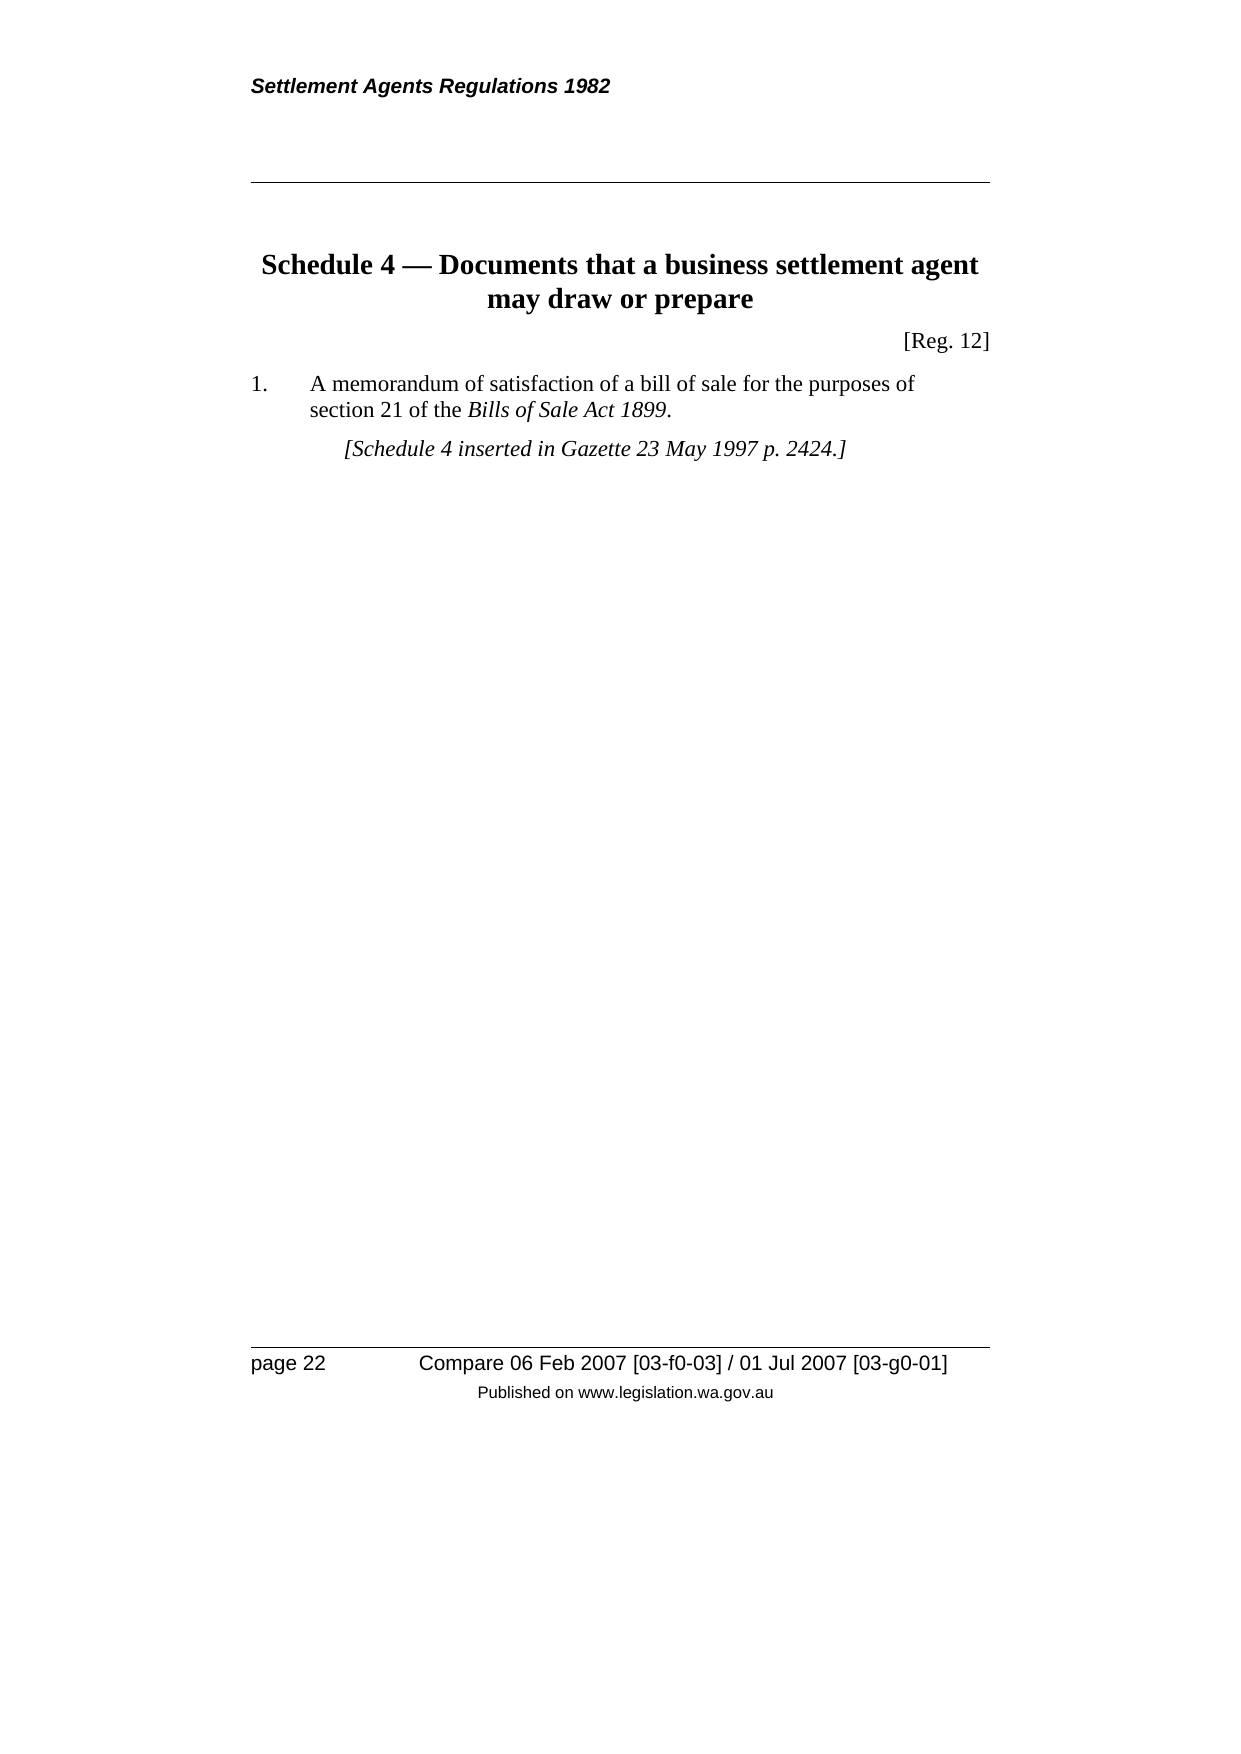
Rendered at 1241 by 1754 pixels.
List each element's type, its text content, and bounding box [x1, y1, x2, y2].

text 1. A memorandum of satisfaction of a bill of sale for the purposes of section 21 of the Bills of Sale Act 1899. [251, 370, 990, 423]
text [Reg. 12] [251, 327, 990, 353]
text [Schedule 4 inserted in Gazette 23 May 1997 p. 2424.] [251, 435, 990, 462]
subtitle Schedule 4 — Documents that a business settlement agent may draw or prepare [251, 247, 990, 314]
